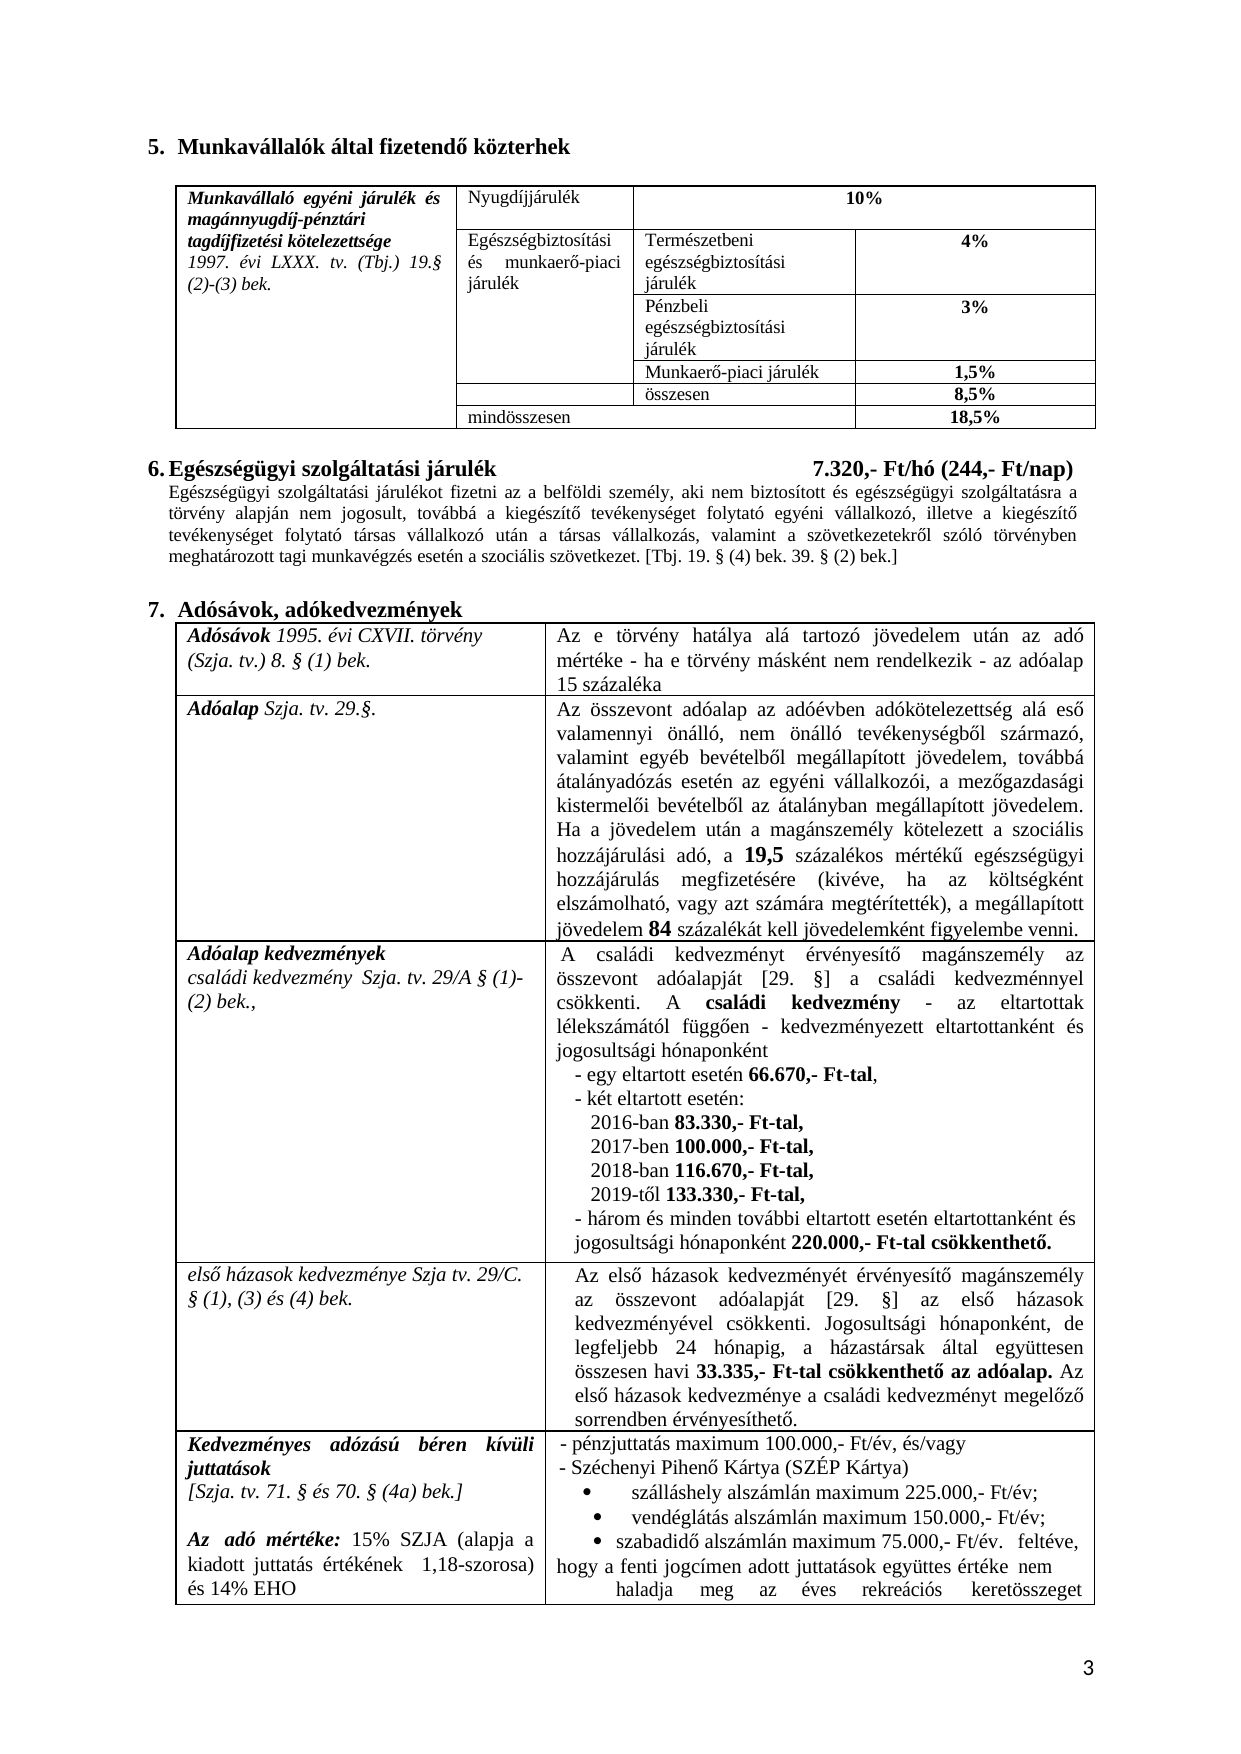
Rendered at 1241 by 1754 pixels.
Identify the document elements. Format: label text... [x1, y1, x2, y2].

table_cell Adóalap Szja. tv. 29.§. [177, 696, 545, 940]
table_cell 3% [856, 295, 1095, 360]
table_cell 8,5% [856, 384, 1095, 405]
table_cell 4% [856, 230, 1095, 294]
table_cell 1,5% [856, 361, 1095, 383]
table_cell pénzjuttatás maximum 100.000,- Ft/év, és/vagy Széchenyi Pihenő Kártya (SZÉP Kártya) szálláshely alszámlán maximum 225.000,- Ft/év; vendéglátás alszámlán maximum 150.000,- Ft/év; szabadidő alszámlán maximum 75.000,- Ft/év. feltéve, hogy a fenti jogcímen adott juttatások együttes értéke nem haladja meg az éves rekreációs keretösszeget [546, 1432, 1094, 1604]
list Munkavállalók által fizetendő közterhek [148, 133, 1109, 159]
table_cell összesen [634, 384, 855, 405]
table_cell Kedvezményes adózású béren kívüli juttatások [Szja. tv. 71. § és 70. § (4a) bek.] Az adó mértéke: 15% SZJA (alapja a kiadott juttatás értékének 1,18-szorosa) és 14% EHO [177, 1432, 545, 1604]
subtitle Adósávok, adókedvezmények [148, 596, 1109, 622]
table_cell [457, 384, 633, 405]
table_header Az e törvény hatálya alá tartozó jövedelem után az adó mértéke - ha e törvény másként nem rendelkezik - az adóalap 15 százaléka [546, 624, 1094, 695]
table_cell Munkaerő-piaci járulék [634, 361, 855, 383]
table_header 10% [634, 187, 1095, 229]
table_header Adósávok 1995. évi CXVII. törvény (Szja. tv.) 8. § (1) bek. [177, 624, 545, 695]
table_header Nyugdíjjárulék [457, 187, 633, 229]
table_header Munkavállaló egyéni járulék és magánnyugdíj-pénztári tagdíjfizetési kötelezettsége 1997. évi LXXX. tv. (Tbj.) 19.§ (2)-(3) bek. [177, 187, 456, 428]
table_cell Adóalap kedvezmények családi kedvezmény Szja. tv. 29/A § (1)- (2) bek., [177, 942, 545, 1262]
table_cell Az összevont adóalap az adóévben adókötelezettség alá eső valamennyi önálló, nem önálló tevékenységből származó, valamint egyéb bevételből megállapított jövedelem, továbbá átalányadózás esetén az egyéni vállalkozói, a mezőgazdasági kistermelői bevételből az átalányban megállapított jövedelem. Ha a jövedelem után a magánszemély kötelezett a szociális hozzájárulási adó, a 19,5 százalékos mértékű egészségügyi hozzájárulás megfizetésére (kivéve, ha az költségként elszámolható, vagy azt számára megtérítették), a megállapított jövedelem 84 százalékát kell jövedelemként figyelembe venni. [546, 696, 1094, 940]
list Egészségügyi szolgáltatási járulék 7.320,- Ft/hó (244,- Ft/nap) Egészségügyi szolgáltatási járulékot fizetni az a belföldi személy, aki nem biztosított és egészségügyi szolgáltatásra a törvény alapján nem jogosult, továbbá a kiegészítő tevékenységet folytató egyéni vállalkozó, illetve a kiegészítő tevékenységet folytató társas vállalkozó után a társas vállalkozás, valamint a szövetkezetekről szóló törvényben meghatározott tagi munkavégzés esetén a szociális szövetkezet. [Tbj. 19. § (4) bek. 39. § (2) bek.] [148, 455, 1093, 567]
table_cell mindösszesen [457, 406, 855, 428]
table_cell 18,5% [856, 406, 1095, 428]
table_cell első házasok kedvezménye Szja tv. 29/C. § (1), (3) és (4) bek. [177, 1263, 545, 1430]
table_cell Az első házasok kedvezményét érvényesítő magánszemély az összevont adóalapját [29. §] az első házasok kedvezményével csökkenti. Jogosultsági hónaponként, de legfeljebb 24 hónapig, a házastársak által együttesen összesen havi 33.335,- Ft-tal csökkenthető az adóalap. Az első házasok kedvezménye a családi kedvezményt megelőző sorrendben érvényesíthető. [546, 1263, 1094, 1430]
table_cell Egészségbiztosítási és munkaerő-piaci járulék [457, 230, 633, 383]
table_cell Pénzbeli egészségbiztosítási járulék [634, 295, 855, 360]
table_cell Természetbeni egészségbiztosítási járulék [634, 230, 855, 294]
table_cell A családi kedvezményt érvényesítő magánszemély az összevont adóalapját [29. §] a családi kedvezménnyel csökkenti. A családi kedvezmény - az eltartottak lélekszámától függően - kedvezményezett eltartottanként és jogosultsági hónaponként egy eltartott esetén 66.670,- Ft-tal, két eltartott esetén: 2016-ban 83.330,- Ft-tal, 2017-ben 100.000,- Ft-tal, 2018-ban 116.670,- Ft-tal, 2019-től 133.330,- Ft-tal, - három és minden további eltartott esetén eltartottanként és jogosultsági hónaponként 220.000,- Ft-tal csökkenthető. [546, 942, 1094, 1262]
